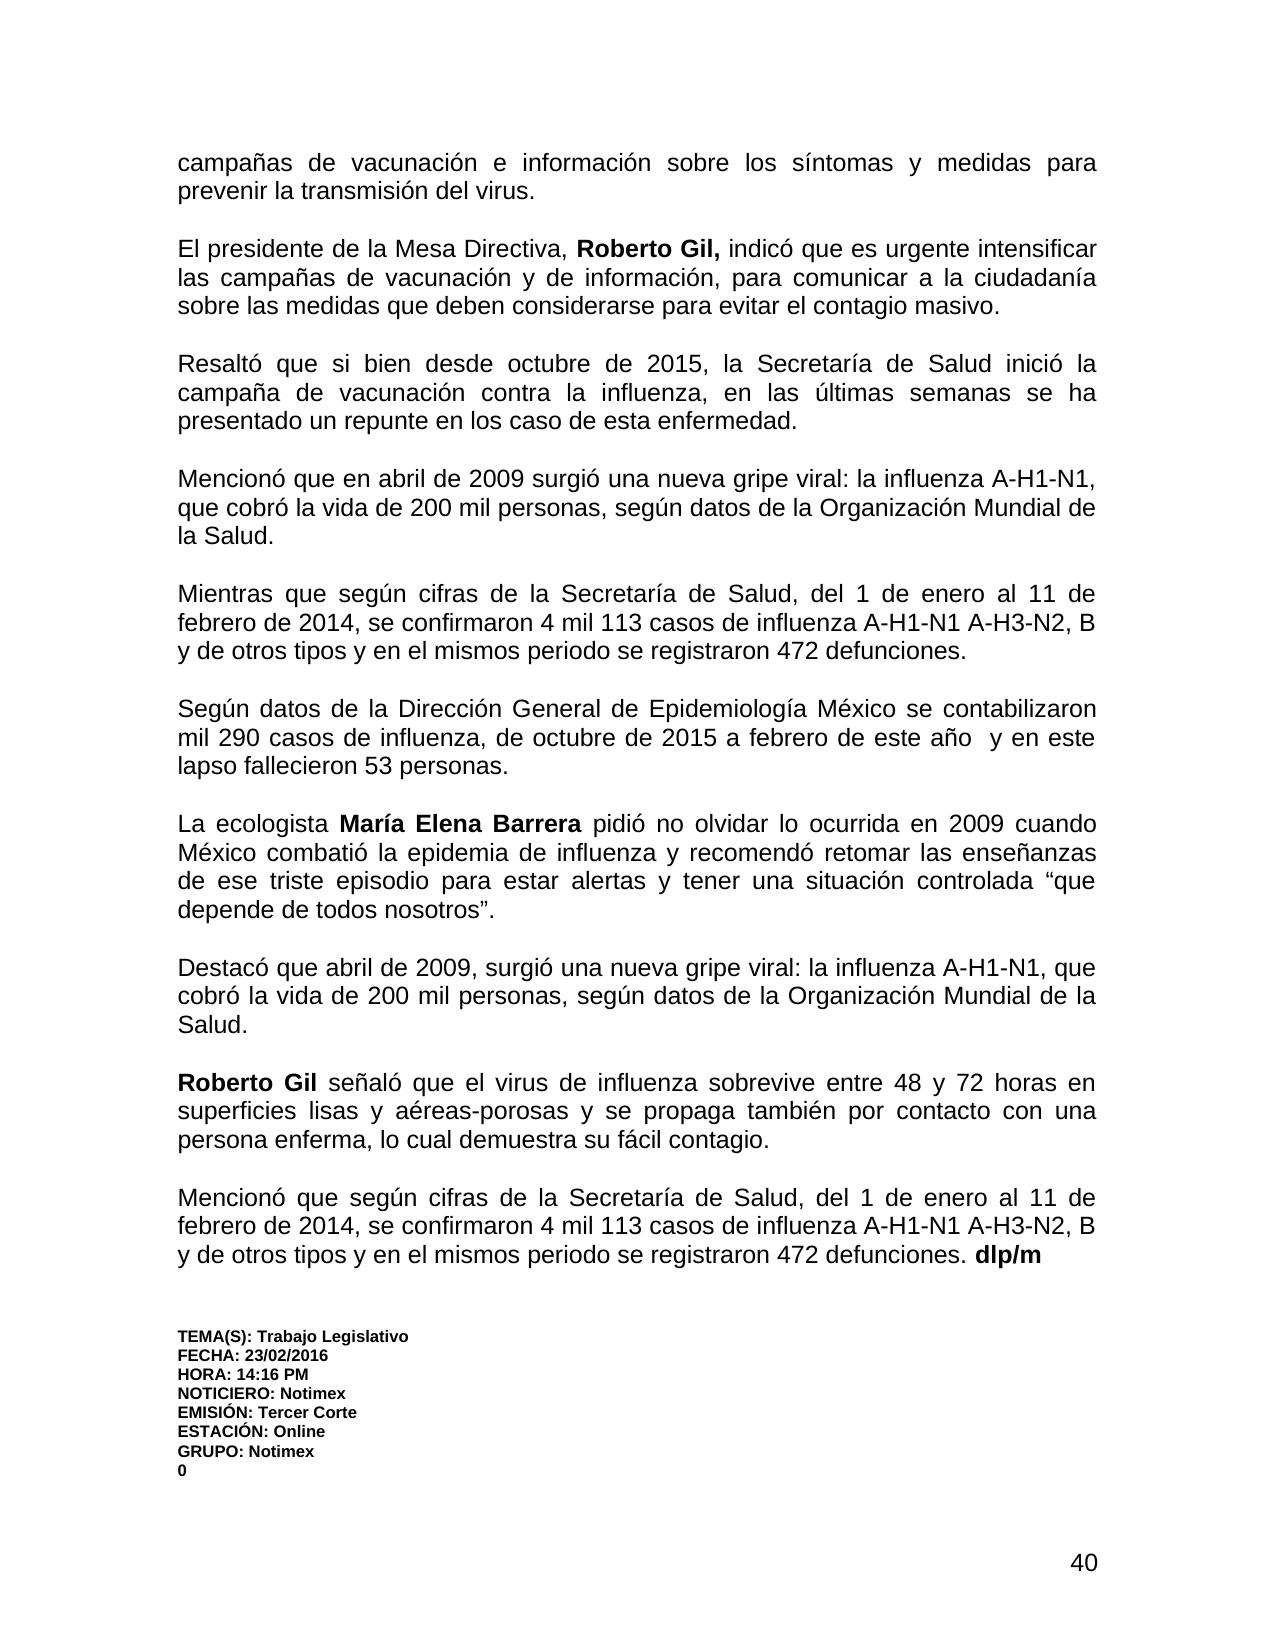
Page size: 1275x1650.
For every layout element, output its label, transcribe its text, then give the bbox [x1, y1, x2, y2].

text ESTACIÓN: Online [177, 1422, 1098, 1441]
text La ecologista María Elena Barrera pidió no olvidar lo ocurrida en 2009 cuando México combatió la epidemia de influenza y recomendó retomar las enseñanzas de ese triste episodio para estar alertas y tener una situación controlada “que depende de todos nosotros”. [177, 809, 1098, 924]
text Roberto Gil señaló que el virus de influenza sobrevive entre 48 y 72 horas en superficies lisas y aéreas-porosas y se propaga también por contacto con una persona enferma, lo cual demuestra su fácil contagio. [177, 1068, 1098, 1154]
text Destacó que abril de 2009, surgió una nueva gripe viral: la influenza A-H1-N1, que cobró la vida de 200 mil personas, según datos de la Organización Mundial de la Salud. [177, 953, 1098, 1039]
text FECHA: 23/02/2016 [177, 1346, 1098, 1365]
text HORA: 14:16 PM [177, 1365, 1098, 1384]
text Mencionó que en abril de 2009 surgió una nueva gripe viral: la influenza A-H1-N1, que cobró la vida de 200 mil personas, según datos de la Organización Mundial de la Salud. [177, 464, 1098, 550]
text Resaltó que si bien desde octubre de 2015, la Secretaría de Salud inició la campaña de vacunación contra la influenza, en las últimas semanas se ha presentado un repunte en los caso de esta enfermedad. [177, 349, 1098, 435]
text El presidente de la Mesa Directiva, Roberto Gil, indicó que es urgente intensificar las campañas de vacunación y de información, para comunicar a la ciudadanía sobre las medidas que deben considerarse para evitar el contagio masivo. [177, 234, 1098, 320]
text EMISIÓN: Tercer Corte [177, 1403, 1098, 1422]
text NOTICIERO: Notimex [177, 1384, 1098, 1403]
text Según datos de la Dirección General de Epidemiología México se contabilizaron mil 290 casos de influenza, de octubre de 2015 a febrero de este año y en este lapso fallecieron 53 personas. [177, 694, 1098, 780]
text TEMA(S): Trabajo Legislativo [177, 1326, 1098, 1346]
text Mientras que según cifras de la Secretaría de Salud, del 1 de enero al 11 de febrero de 2014, se confirmaron 4 mil 113 casos de influenza A-H1-N1 A-H3-N2, B y de otros tipos y en el mismos periodo se registraron 472 defunciones. [177, 579, 1098, 665]
text Mencionó que según cifras de la Secretaría de Salud, del 1 de enero al 11 de febrero de 2014, se confirmaron 4 mil 113 casos de influenza A-H1-N1 A-H3-N2, B y de otros tipos y en el mismos periodo se registraron 472 defunciones. dlp/m [177, 1183, 1098, 1269]
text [177, 148, 1098, 205]
text GRUPO: Notimex [177, 1441, 1098, 1461]
text 0 [177, 1461, 1098, 1480]
